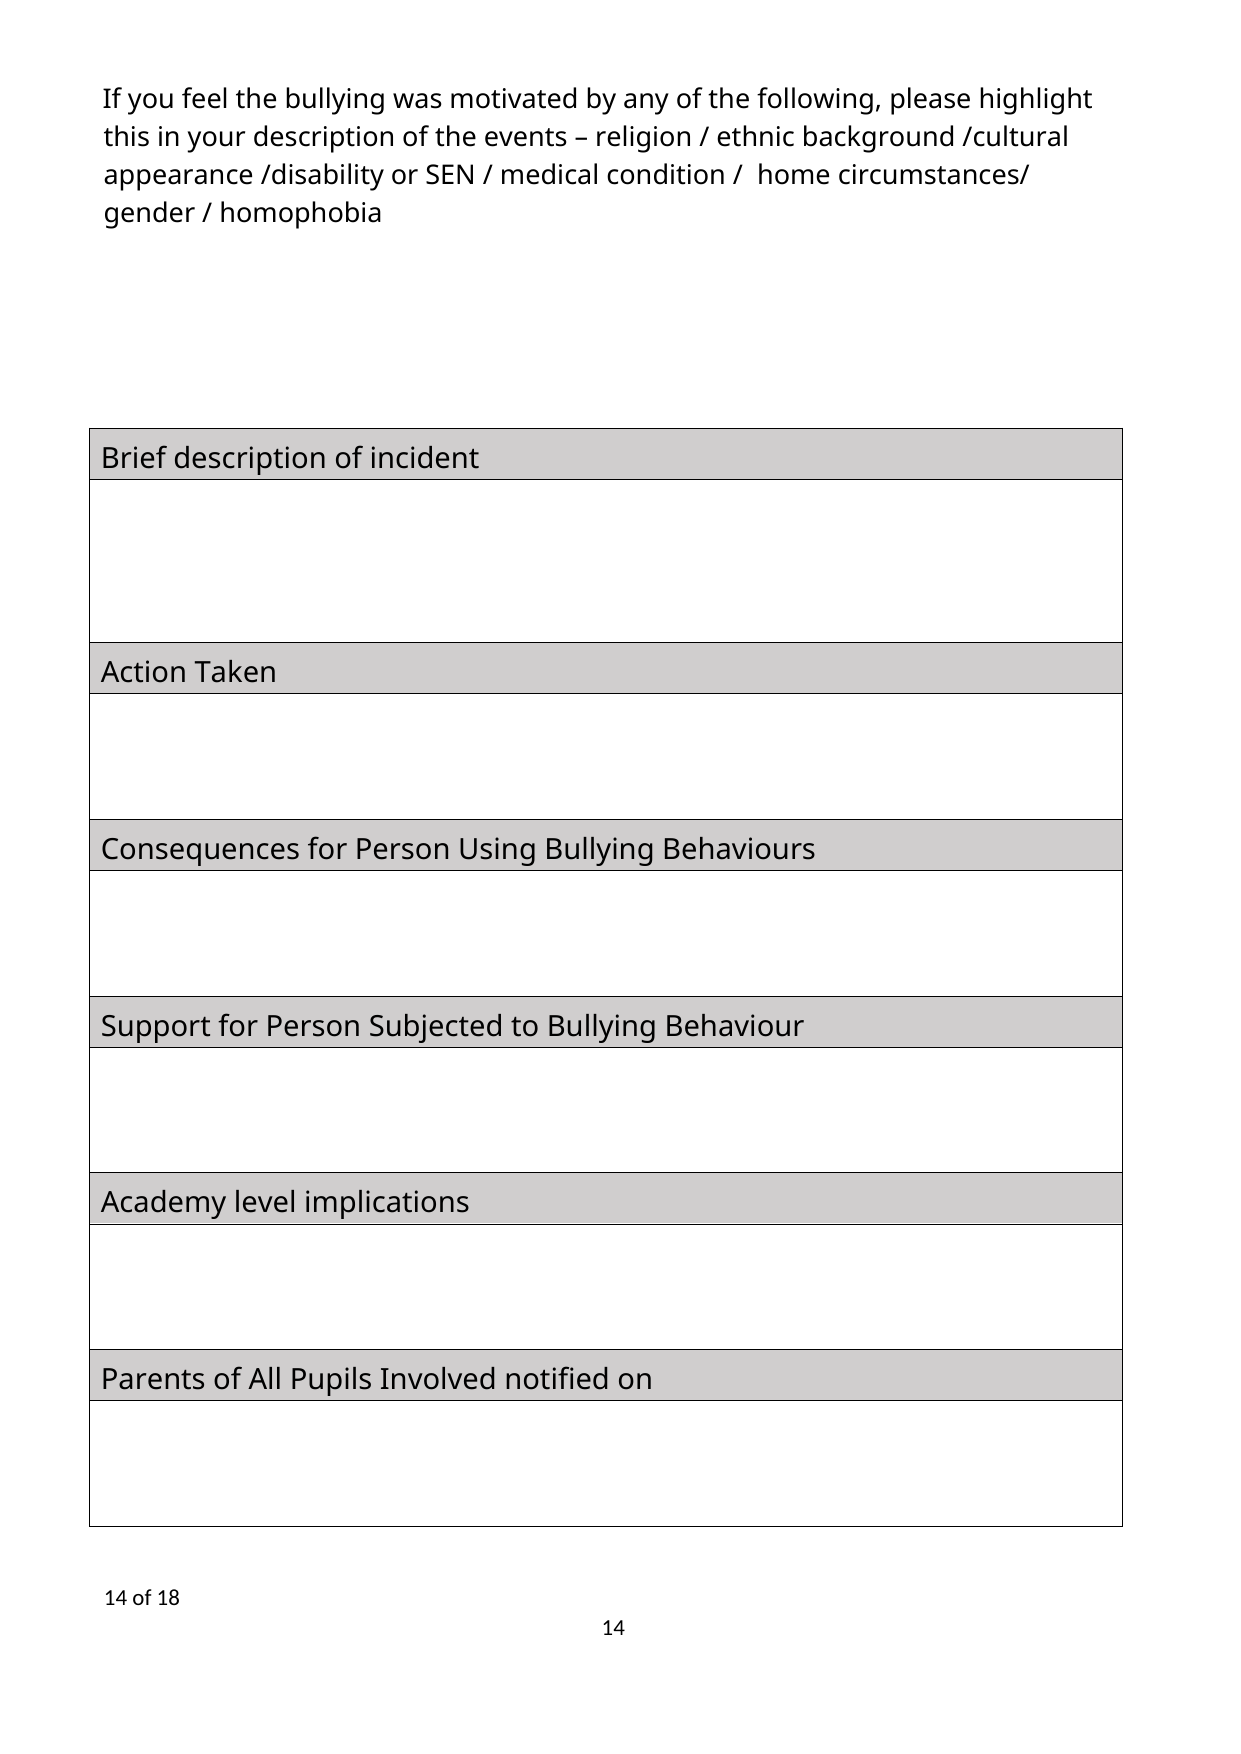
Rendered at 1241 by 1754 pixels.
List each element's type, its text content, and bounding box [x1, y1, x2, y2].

table_header Brief description of incident [90, 429, 1122, 479]
text If you feel the bullying was motivated by any of the following, please highlight this in your description of the events – religion / ethnic background /cultural appearance /disability or SEN / medical condition / home circumstances/ gender / homophobia [102, 80, 1120, 230]
table_cell Academy level implications [90, 1173, 1122, 1223]
table_cell [90, 694, 1122, 819]
table_cell Consequences for Person Using Bullying Behaviours [90, 820, 1122, 870]
table_cell [90, 1225, 1122, 1349]
table_cell Parents of All Pupils Involved notified on [90, 1350, 1122, 1400]
table_cell [90, 871, 1122, 996]
table_cell Action Taken [90, 643, 1122, 693]
table_cell Support for Person Subjected to Bullying Behaviour [90, 997, 1122, 1047]
table_cell [90, 480, 1122, 642]
table_cell [90, 1048, 1122, 1172]
table_cell [90, 1401, 1122, 1526]
